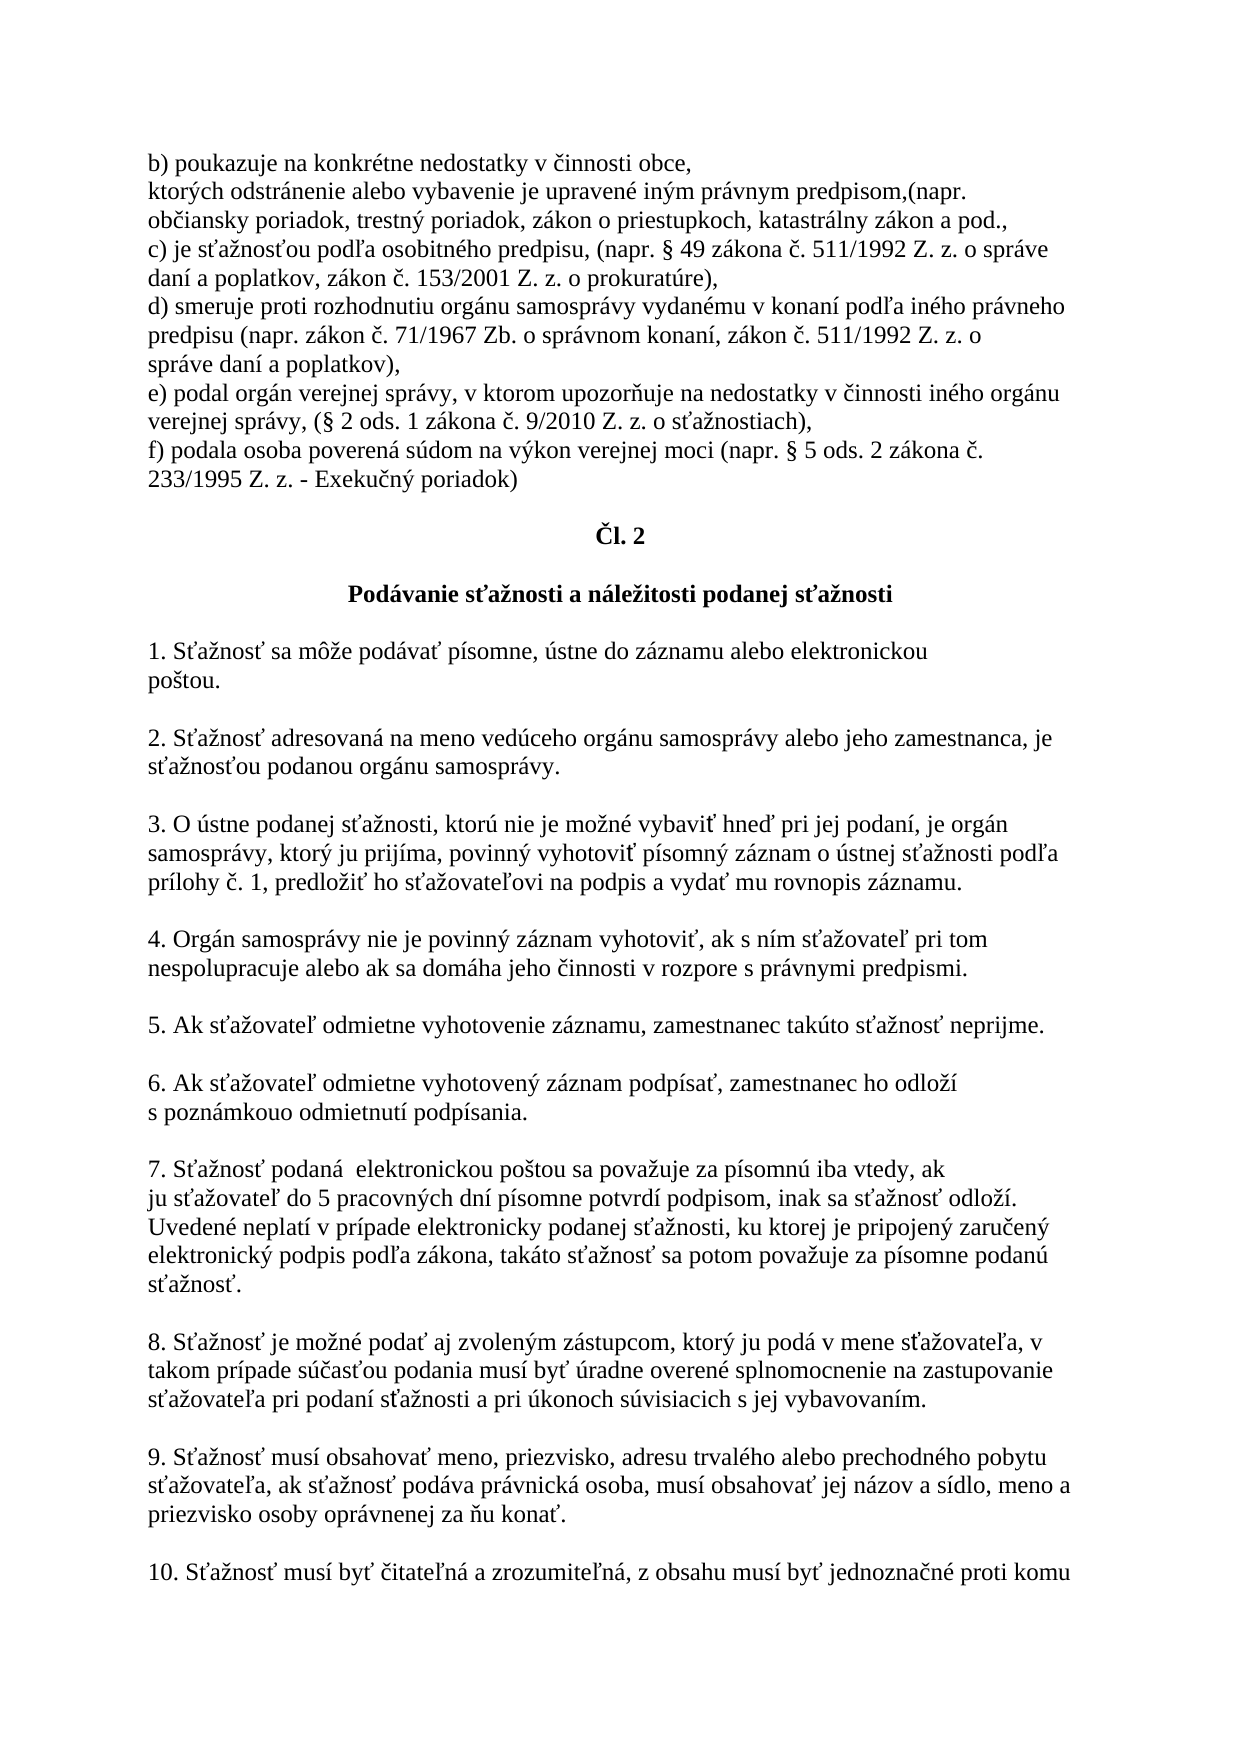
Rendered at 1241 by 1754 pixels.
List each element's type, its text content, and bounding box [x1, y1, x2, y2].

text 1. Sťažnosť sa môže podávať písomne, ústne do záznamu alebo elektronickou [148, 636, 1093, 665]
text 233/1995 Z. z. - Exekučný poriadok) [148, 464, 1093, 493]
text elektronický podpis podľa zákona, takáto sťažnosť sa potom považuje za písomne podanú [148, 1240, 1093, 1269]
text sťažovateľa pri podaní sťažnosti a pri úkonoch súvisiacich s jej vybavovaním. [148, 1384, 1093, 1413]
text 9. Sťažnosť musí obsahovať meno, priezvisko, adresu trvalého alebo prechodného pobytu [148, 1442, 1093, 1471]
text 10. Sťažnosť musí byť čitateľná a zrozumiteľná, z obsahu musí byť jednoznačné proti komu [148, 1557, 1093, 1586]
text správe daní a poplatkov), [148, 349, 1093, 378]
text nespolupracuje alebo ak sa domáha jeho činnosti v rozpore s právnymi predpismi. [148, 953, 1093, 982]
text takom prípade súčasťou podania musí byť úradne overené splnomocnenie na zastupovanie [148, 1355, 1093, 1384]
text priezvisko osoby oprávnenej za ňu konať. [148, 1499, 1093, 1528]
text Čl. 2 [148, 521, 1093, 550]
text občiansky poriadok, trestný poriadok, zákon o priestupkoch, katastrálny zákon a pod., [148, 205, 1093, 234]
text f) podala osoba poverená súdom na výkon verejnej moci (napr. § 5 ods. 2 zákona č. [148, 435, 1093, 464]
text e) podal orgán verejnej správy, v ktorom upozorňuje na nedostatky v činnosti iného orgánu [148, 378, 1093, 406]
text Podávanie sťažnosti a náležitosti podanej sťažnosti [148, 579, 1093, 608]
text ju sťažovateľ do 5 pracovných dní písomne potvrdí podpisom, inak sa sťažnosť odloží. [148, 1183, 1093, 1212]
text samosprávy, ktorý ju prijíma, povinný vyhotoviť písomný záznam o ústnej sťažnosti podľa [148, 838, 1093, 867]
text b) poukazuje na konkrétne nedostatky v činnosti obce, [148, 148, 1093, 176]
text Uvedené neplatí v prípade elektronicky podanej sťažnosti, ku ktorej je pripojený zaručený [148, 1212, 1093, 1240]
text daní a poplatkov, zákon č. 153/2001 Z. z. o prokuratúre), [148, 263, 1093, 291]
text verejnej správy, (§ 2 ods. 1 zákona č. 9/2010 Z. z. o sťažnostiach), [148, 406, 1093, 435]
text 2. Sťažnosť adresovaná na meno vedúceho orgánu samosprávy alebo jeho zamestnanca, je [148, 723, 1093, 751]
text prílohy č. 1, predložiť ho sťažovateľovi na podpis a vydať mu rovnopis záznamu. [148, 867, 1093, 895]
text d) smeruje proti rozhodnutiu orgánu samosprávy vydanému v konaní podľa iného právneho [148, 291, 1093, 320]
text 4. Orgán samosprávy nie je povinný záznam vyhotoviť, ak s ním sťažovateľ pri tom [148, 924, 1093, 953]
text 6. Ak sťažovateľ odmietne vyhotovený záznam podpísať, zamestnanec ho odloží s poznámkouo odmietnutí podpísania. [148, 1068, 1093, 1125]
text sťažovateľa, ak sťažnosť podáva právnická osoba, musí obsahovať jej názov a sídlo, meno a [148, 1471, 1093, 1499]
text sťažnosťou podanou orgánu samosprávy. [148, 751, 1093, 780]
text 7. Sťažnosť podaná elektronickou poštou sa považuje za písomnú iba vtedy, ak [148, 1154, 1093, 1183]
text poštou. [148, 665, 1093, 694]
text ktorých odstránenie alebo vybavenie je upravené iným právnym predpisom,(napr. [148, 176, 1093, 205]
text 3. O ústne podanej sťažnosti, ktorú nie je možné vybaviť hneď pri jej podaní, je orgán [148, 809, 1093, 838]
text 8. Sťažnosť je možné podať aj zvoleným zástupcom, ktorý ju podá v mene sťažovateľa, v [148, 1327, 1093, 1355]
text 5. Ak sťažovateľ odmietne vyhotovenie záznamu, zamestnanec takúto sťažnosť neprijme. [148, 1010, 1093, 1039]
text c) je sťažnosťou podľa osobitného predpisu, (napr. § 49 zákona č. 511/1992 Z. z. o správe [148, 234, 1093, 263]
text predpisu (napr. zákon č. 71/1967 Zb. o správnom konaní, zákon č. 511/1992 Z. z. o [148, 320, 1093, 349]
text sťažnosť. [148, 1269, 1093, 1298]
